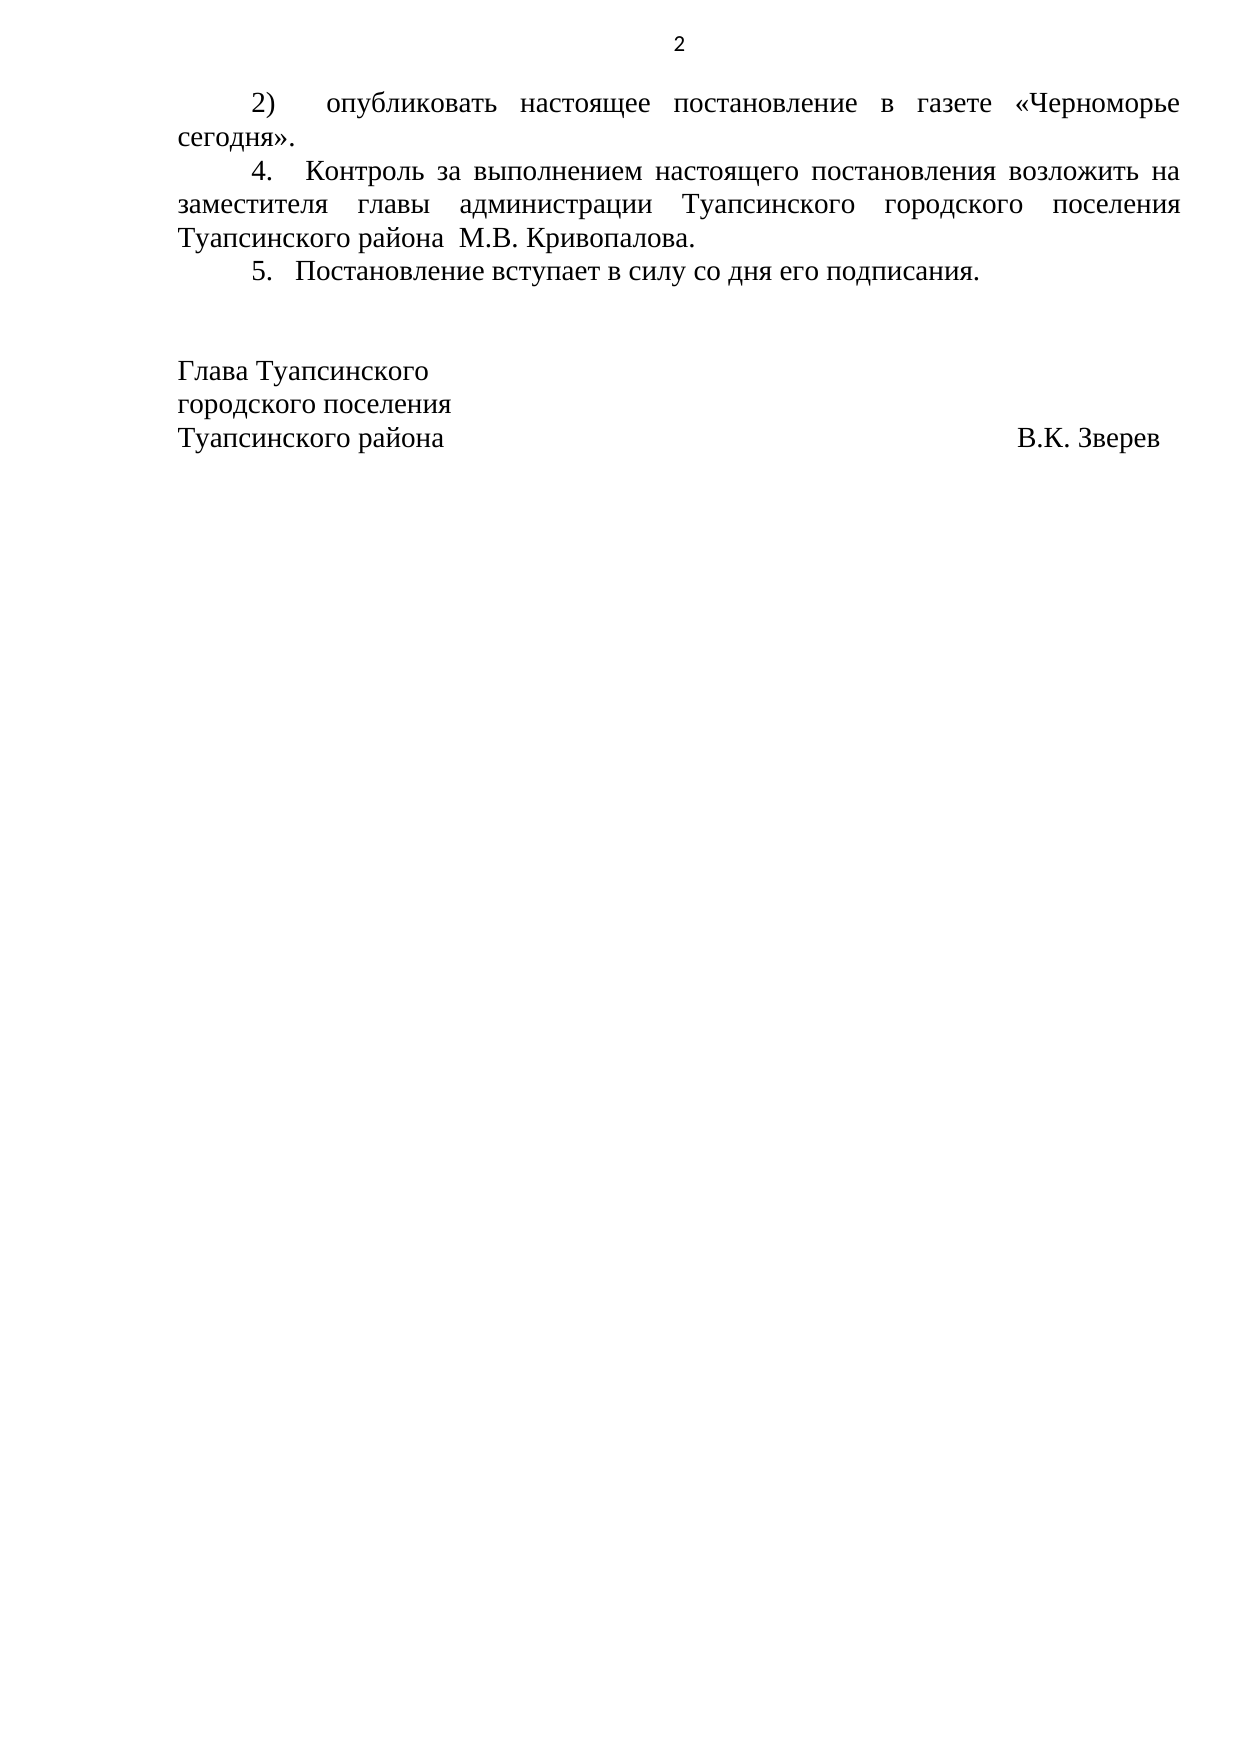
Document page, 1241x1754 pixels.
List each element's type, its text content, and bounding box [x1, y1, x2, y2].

list Глава Туапсинского [177, 353, 1181, 386]
list Туапсинского района В.К. Зверев [177, 420, 1181, 453]
text 5. Постановление вступает в силу со дня его подписания. [177, 253, 1181, 287]
list опубликовать настоящее постановление в газете «Черноморье сегодня». [177, 86, 1181, 153]
list городского поселения [177, 386, 1181, 420]
list 4. Контроль за выполнением настоящего постановления возложить на заместителя главы администрации Туапсинского городского поселения Туапсинского района М.В. Кривопалова. [177, 153, 1181, 253]
